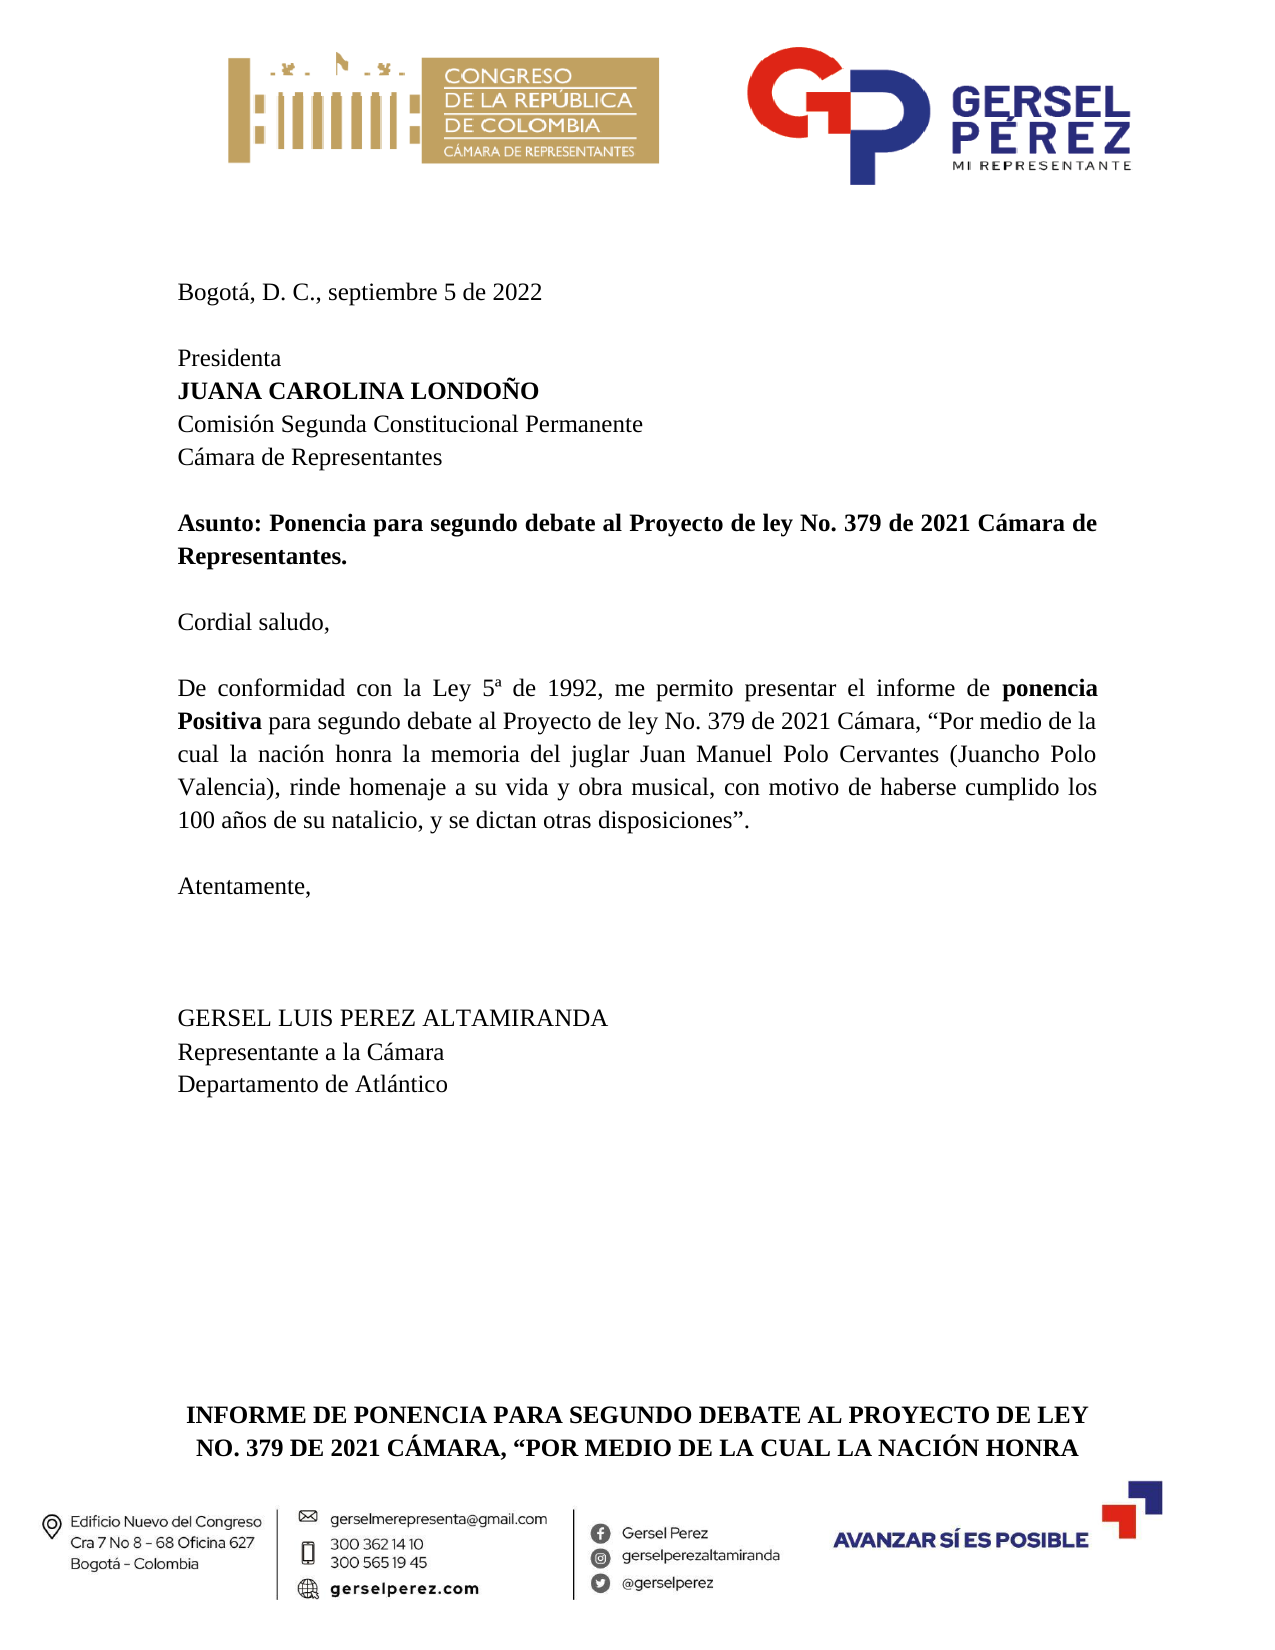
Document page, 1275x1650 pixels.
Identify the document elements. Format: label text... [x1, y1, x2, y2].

text Representante a la Cámara [177, 1037, 1098, 1065]
text Comisión Segunda Constitucional Permanente [177, 409, 1098, 438]
text JUANA CAROLINA LONDOÑO [177, 376, 1098, 405]
text Asunto: Ponencia para segundo debate al Proyecto de ley No. 379 de 2021 Cámara de Representantes. [177, 508, 1098, 570]
text Bogotá, D. C., septiembre 5 de 2022 [177, 277, 1098, 306]
text Departamento de Atlántico [177, 1069, 1098, 1098]
text GERSEL LUIS PEREZ ALTAMIRANDA [177, 1003, 1098, 1032]
text Atentamente, [177, 871, 1098, 900]
text Cámara de Representantes [177, 442, 1098, 471]
text De conformidad con la Ley 5ª de 1992, me permito presentar el informe de ponencia Positiva para segundo debate al Proyecto de ley No. 379 de 2021 Cámara, “Por medio de la cual la nación honra la memoria del juglar Juan Manuel Polo Cervantes (Juancho Polo Valencia), rinde homenaje a su vida y obra musical, con motivo de haberse cumplido los 100 años de su natalicio, y se dictan otras disposiciones”. [177, 673, 1098, 834]
picture [0, 1464, 1219, 1633]
text Cordial saludo, [177, 607, 1098, 636]
picture [150, 23, 1192, 196]
text Presidenta [177, 343, 1098, 372]
